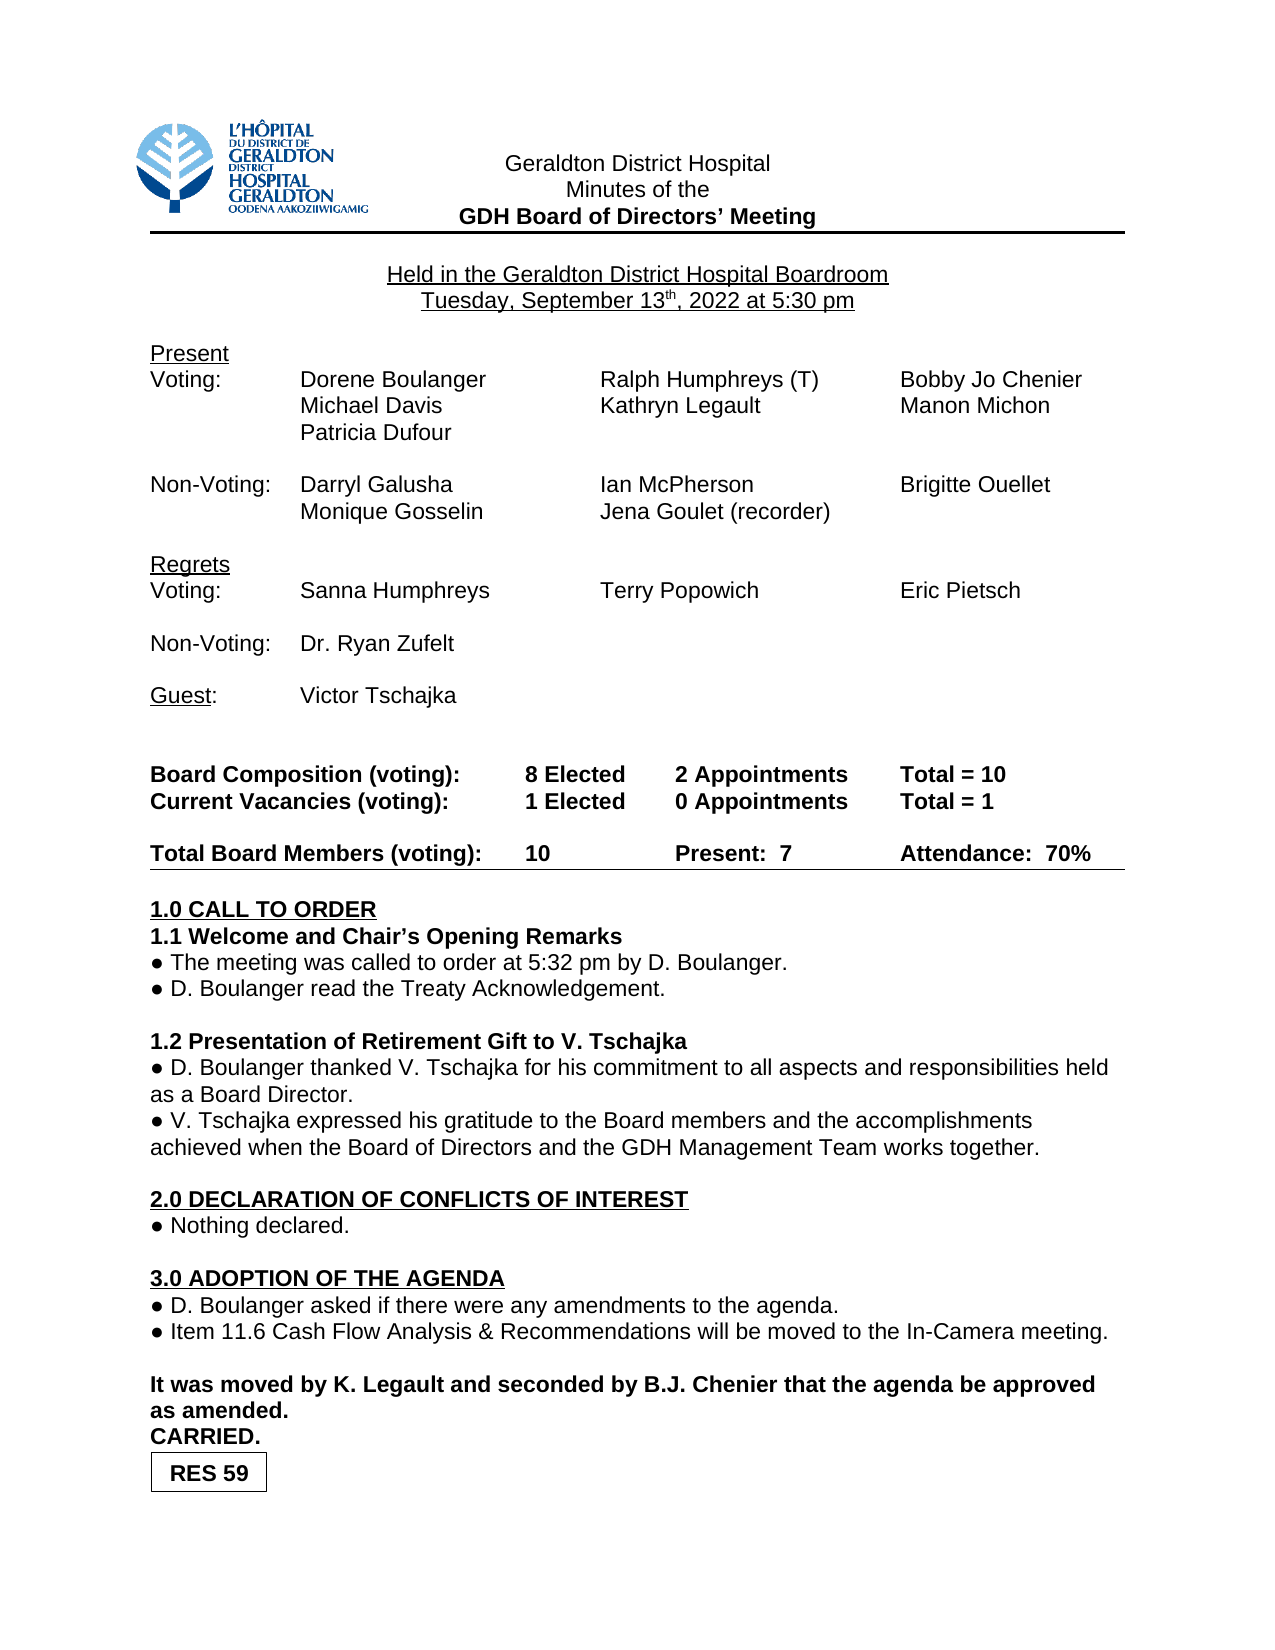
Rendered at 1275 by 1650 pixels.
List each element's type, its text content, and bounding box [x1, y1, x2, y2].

text Voting: Sanna Humphreys Terry Popowich Eric Pietsch [150, 577, 1125, 629]
text ● Nothing declared. [150, 1212, 1125, 1239]
text ● The meeting was called to order at 5:32 pm by D. Boulanger. [150, 949, 1125, 975]
text Board Composition (voting): 8 Elected 2 Appointments Total = 10 [150, 761, 1125, 788]
text 2.0 DECLARATION OF CONFLICTS OF INTEREST [150, 1186, 1125, 1212]
text Tuesday, September 13th, 2022 at 5:30 pm [150, 287, 1125, 313]
text Patricia Dufour [150, 419, 1125, 445]
text ● Item 11.6 Cash Flow Analysis & Recommendations will be moved to the In-Camera meeting. [150, 1318, 1125, 1344]
text Non-Voting: Darryl Galusha Ian McPherson Brigitte Ouellet [150, 471, 1125, 498]
text Regrets [150, 551, 1125, 577]
text 3.0 ADOPTION OF THE AGENDA [150, 1265, 1125, 1292]
text Minutes of the [389, 176, 1125, 203]
text Geraldton District Hospital [389, 150, 1125, 176]
text GDH Board of Directors’ Meeting [150, 203, 1125, 231]
text It was moved by K. Legault and seconded by B.J. Chenier that the agenda be approved as amended. [150, 1371, 1125, 1423]
text 1.2 Presentation of Retirement Gift to V. Tschajka [150, 1028, 1125, 1054]
text Guest: Victor Tschajka [150, 682, 1125, 709]
text CARRIED. [150, 1423, 1125, 1450]
picture [121, 101, 389, 229]
text Michael Davis Kathryn Legault Manon Michon [150, 392, 1125, 419]
text ● V. Tschajka expressed his gratitude to the Board members and the accomplishments achieved when the Board of Directors and the GDH Management Team works together. [150, 1107, 1125, 1160]
text Held in the Geraldton District Hospital Boardroom [150, 261, 1125, 287]
text Monique Gosselin Jena Goulet (recorder) [150, 498, 1125, 524]
text Non-Voting: Dr. Ryan Zufelt [150, 629, 1125, 656]
text ● D. Boulanger read the Treaty Acknowledgement. [150, 975, 1125, 1002]
text Voting: Dorene Boulanger Ralph Humphreys (T) Bobby Jo Chenier [150, 366, 1125, 392]
text ● D. Boulanger thanked V. Tschajka for his commitment to all aspects and responsibilities held as a Board Director. [150, 1054, 1125, 1107]
text 1.1 Welcome and Chair’s Opening Remarks [150, 923, 1125, 949]
text Present [150, 340, 1125, 366]
text Total Board Members (voting): 10 Present: 7 Attendance: 70% [150, 840, 1125, 869]
text ● D. Boulanger asked if there were any amendments to the agenda. [150, 1292, 1125, 1318]
text 1.0 CALL TO ORDER [150, 896, 1125, 923]
text Current Vacancies (voting): 1 Elected 0 Appointments Total = 1 [150, 788, 1125, 814]
